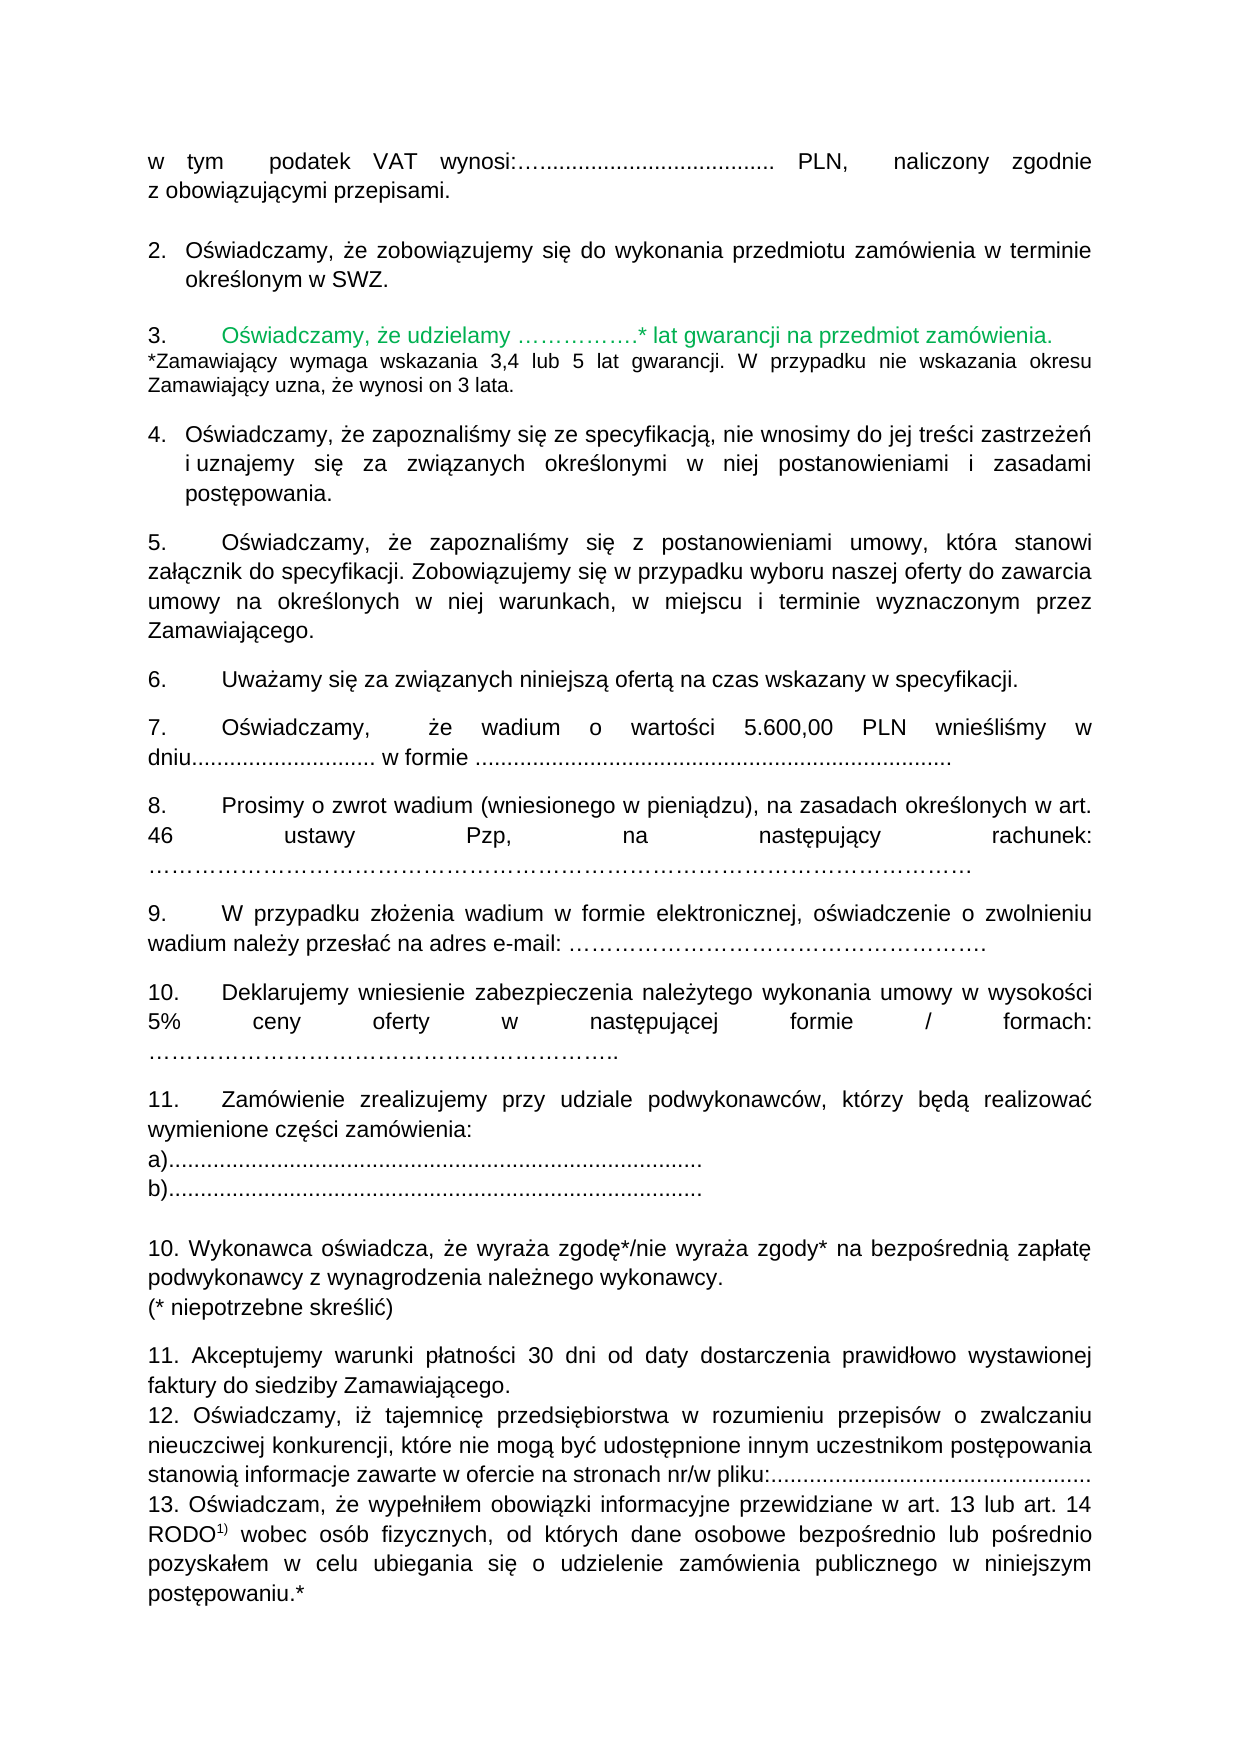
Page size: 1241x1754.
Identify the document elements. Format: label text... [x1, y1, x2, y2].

list Uważamy się za związanych niniejszą ofertą na czas wskazany w specyfikacji. [148, 666, 1093, 692]
text a).................................................................................... [148, 1146, 1093, 1172]
list Oświadczamy, że zobowiązujemy się do wykonania przedmiotu zamówienia w terminie określonym w SWZ. [148, 237, 1093, 293]
list Oświadczamy, że zapoznaliśmy się ze specyfikacją, nie wnosimy do jej treści zastrzeżeń i uznajemy się za związanych określonymi w niej postanowieniami i zasadami postępowania. [148, 421, 1093, 506]
list Oświadczamy, że zapoznaliśmy się z postanowieniami umowy, która stanowi załącznik do specyfikacji. Zobowiązujemy się w przypadku wyboru naszej oferty do zawarcia umowy na określonych w niej warunkach, w miejscu i terminie wyznaczonym przez Zamawiającego. [148, 528, 1093, 644]
text 11. Akceptujemy warunki płatności 30 dni od daty dostarczenia prawidłowo wystawionej faktury do siedziby Zamawiającego. [148, 1342, 1093, 1398]
text 12. Oświadczamy, iż tajemnicę przedsiębiorstwa w rozumieniu przepisów o zwalczaniu nieuczciwej konkurencji, które nie mogą być udostępnione innym uczestnikom postępowania stanowią informacje zawarte w ofercie na stronach nr/w pliku: [148, 1402, 1093, 1488]
text (* niepotrzebne skreślić) [148, 1294, 1093, 1320]
list Prosimy o zwrot wadium (wniesionego w pieniądzu), na zasadach określonych w art. 46 ustawy Pzp, na następujący rachunek: ……………………………………………………………………………………………… [148, 792, 1093, 878]
text 3. Oświadczamy, że udzielamy …………….* lat gwarancji na przedmiot zamówienia. [148, 322, 1093, 349]
list Deklarujemy wniesienie zabezpieczenia należytego wykonania umowy w wysokości 5% ceny oferty w następującej formie / formach: …………………………………………………….. [148, 978, 1093, 1064]
text b).................................................................................... [148, 1175, 1093, 1202]
list 10. Wykonawca oświadcza, że wyraża zgodę*/nie wyraża zgody* na bezpośrednią zapłatę podwykonawcy z wynagrodzenia należnego wykonawcy. [148, 1235, 1093, 1291]
list Oświadczamy, że wadium o wartości 5.600,00 PLN wnieśliśmy w dniu............................. w formie ........................................................................... [148, 714, 1093, 770]
list Zamówienie zrealizujemy przy udziale podwykonawców, którzy będą realizować wymienione części zamówienia: [148, 1086, 1093, 1142]
list W przypadku złożenia wadium w formie elektronicznej, oświadczenie o zwolnieniu wadium należy przesłać na adres e-mail: ………………………………………………. [148, 900, 1093, 956]
text *Zamawiający wymaga wskazania 3,4 lub 5 lat gwarancji. W przypadku nie wskazania okresu Zamawiający uzna, że wynosi on 3 lata. [148, 349, 1093, 397]
text w tym podatek VAT wynosi:…..................................... PLN, naliczony zgodnie z obowiązującymi przepisami. [148, 148, 1093, 204]
text 13. Oświadczam, że wypełniłem obowiązki informacyjne przewidziane w art. 13 lub art. 14 RODO1) wobec osób fizycznych, od których dane osobowe bezpośrednio lub pośrednio pozyskałem w celu ubiegania się o udzielenie zamówienia publicznego w niniejszym postępowaniu.* [148, 1491, 1093, 1606]
